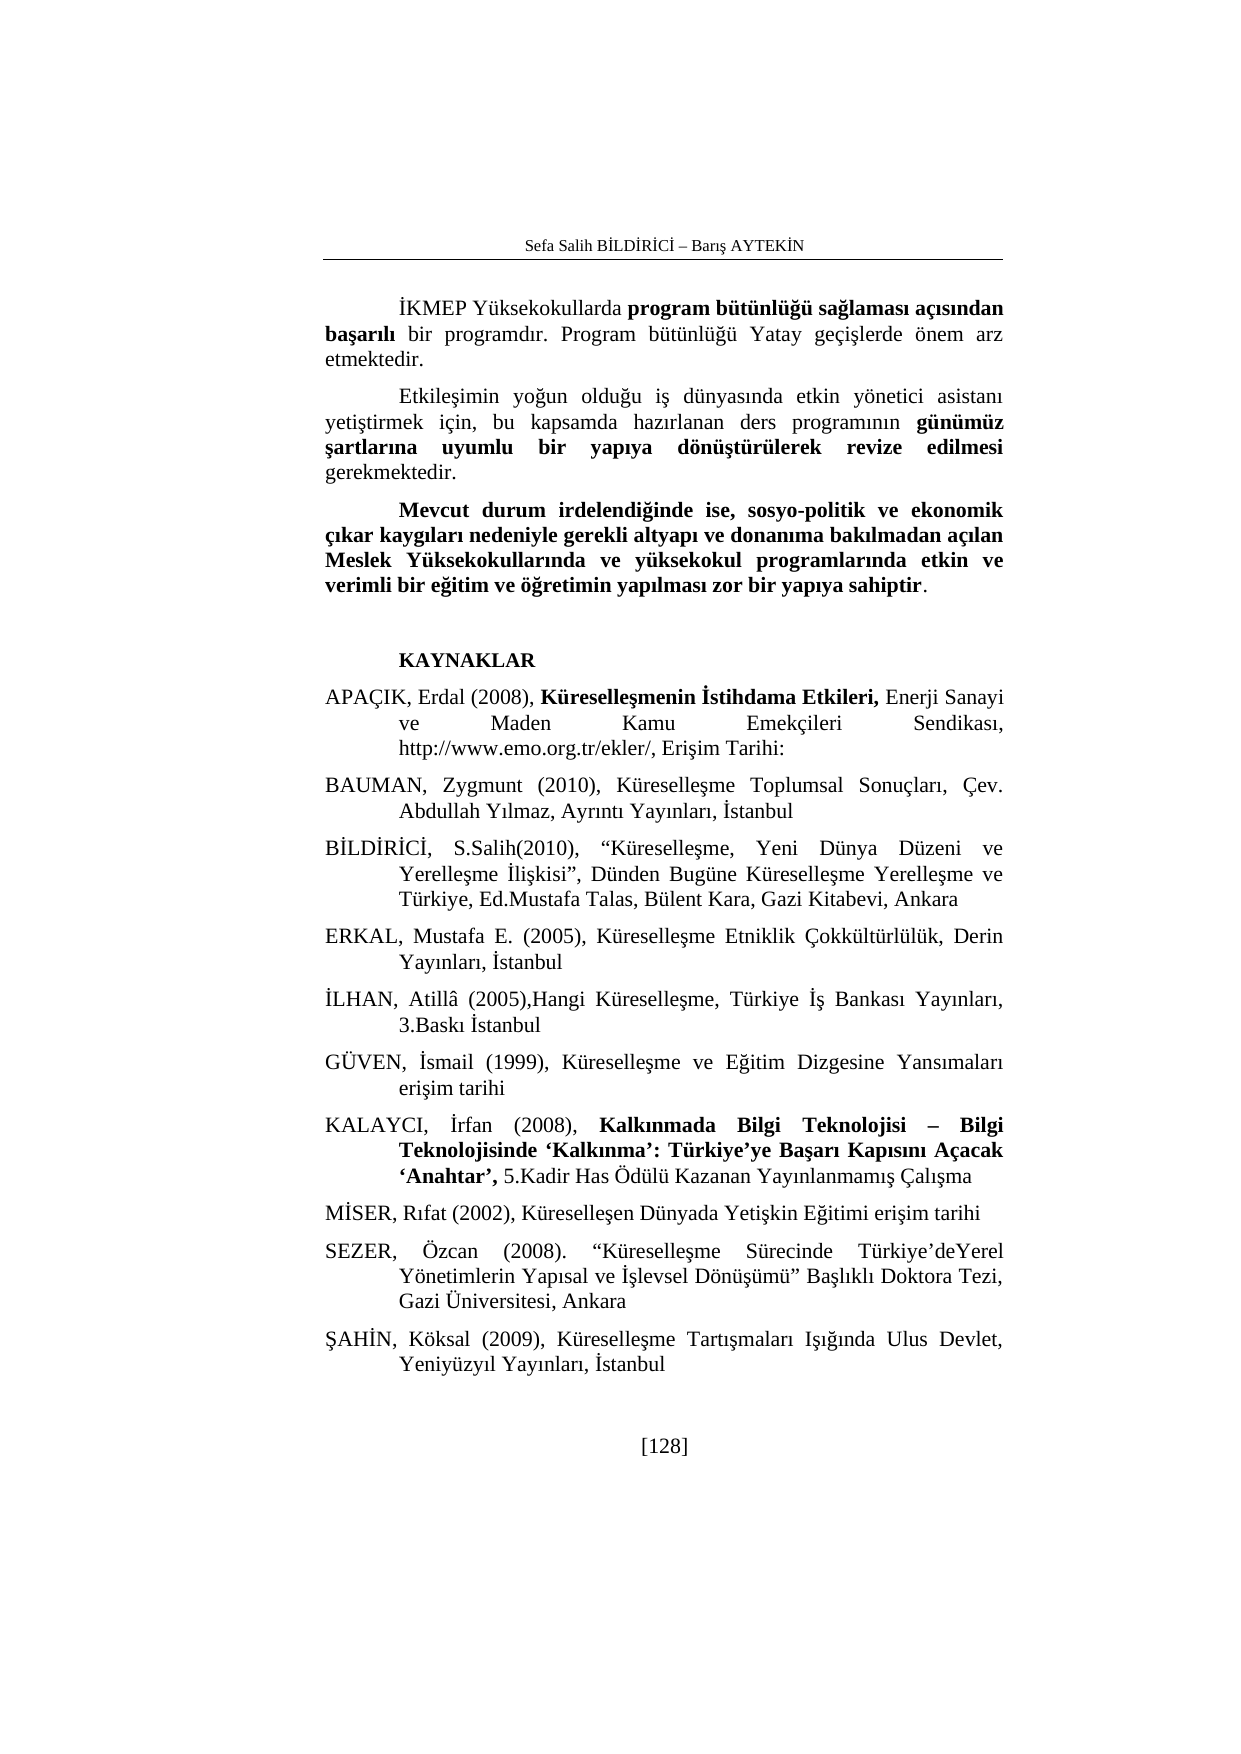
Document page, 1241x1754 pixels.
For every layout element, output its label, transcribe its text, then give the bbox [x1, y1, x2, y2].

text KAYNAKLAR [325, 648, 1004, 672]
text APAÇIK, Erdal (2008), Küreselleşmenin İstihdama Etkileri, Enerji Sanayi ve Maden Kamu Emekçileri Sendikası, http://www.emo.org.tr/ekler/, Erişim Tarihi: [325, 684, 1004, 760]
text BAUMAN, Zygmunt (2010), Küreselleşme Toplumsal Sonuçları, Çev. Abdullah Yılmaz, Ayrıntı Yayınları, İstanbul [325, 772, 1004, 823]
text İLHAN, Atillâ (2005),Hangi Küreselleşme, Türkiye İş Bankası Yayınları, 3.Baskı İstanbul [325, 986, 1004, 1037]
text İKMEP Yüksekokullarda program bütünlüğü sağlaması açısından başarılı bir programdır. Program bütünlüğü Yatay geçişlerde önem arz etmektedir. [325, 295, 1004, 371]
text ERKAL, Mustafa E. (2005), Küreselleşme Etniklik Çokkültürlülük, Derin Yayınları, İstanbul [325, 923, 1004, 974]
text GÜVEN, İsmail (1999), Küreselleşme ve Eğitim Dizgesine Yansımaları erişim tarihi [325, 1049, 1004, 1100]
text Mevcut durum irdelendiğinde ise, sosyo-politik ve ekonomik çıkar kaygıları nedeniyle gerekli altyapı ve donanıma bakılmadan açılan Meslek Yüksekokullarında ve yüksekokul programlarında etkin ve verimli bir eğitim ve öğretimin yapılması zor bir yapıya sahiptir. [325, 497, 1004, 598]
text ŞAHİN, Köksal (2009), Küreselleşme Tartışmaları Işığında Ulus Devlet, Yeniyüzyıl Yayınları, İstanbul [325, 1326, 1004, 1377]
text MİSER, Rıfat (2002), Küreselleşen Dünyada Yetişkin Eğitimi erişim tarihi [325, 1200, 1004, 1226]
text Etkileşimin yoğun olduğu iş dünyasında etkin yönetici asistanı yetiştirmek için, bu kapsamda hazırlanan ders programının günümüz şartlarına uyumlu bir yapıya dönüştürülerek revize edilmesi gerekmektedir. [325, 383, 1004, 484]
text BİLDİRİCİ, S.Salih(2010), “Küreselleşme, Yeni Dünya Düzeni ve Yerelleşme İlişkisi”, Dünden Bugüne Küreselleşme Yerelleşme ve Türkiye, Ed.Mustafa Talas, Bülent Kara, Gazi Kitabevi, Ankara [325, 835, 1004, 911]
text SEZER, Özcan (2008). “Küreselleşme Sürecinde Türkiye’deYerel Yönetimlerin Yapısal ve İşlevsel Dönüşümü” Başlıklı Doktora Tezi, Gazi Üniversitesi, Ankara [325, 1238, 1004, 1314]
text KALAYCI, İrfan (2008), Kalkınmada Bilgi Teknolojisi – Bilgi Teknolojisinde ‘Kalkınma’: Türkiye’ye Başarı Kapısını Açacak ‘Anahtar’, 5.Kadir Has Ödülü Kazanan Yayınlanmamış Çalışma [325, 1112, 1004, 1188]
